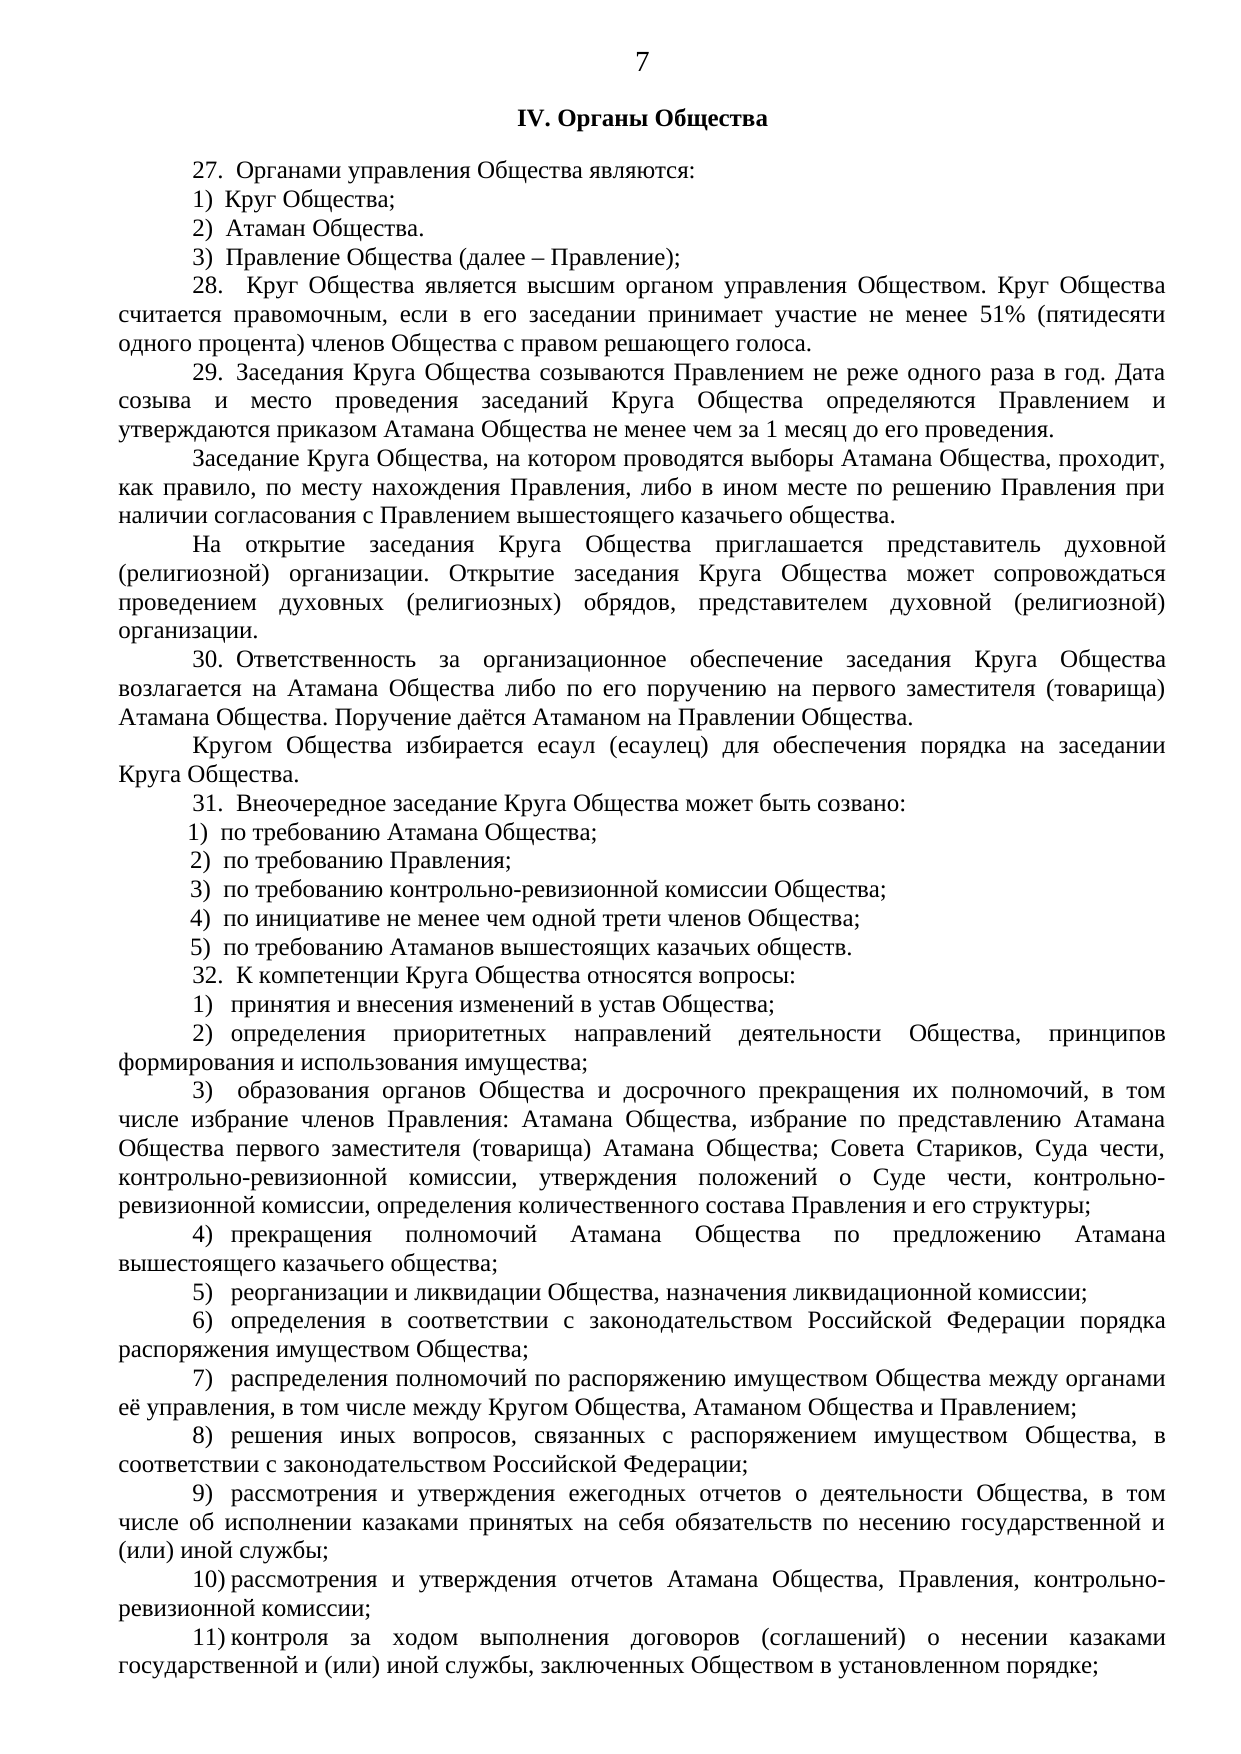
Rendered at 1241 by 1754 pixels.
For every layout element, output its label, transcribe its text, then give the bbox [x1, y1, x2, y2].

list образования органов Общества и досрочного прекращения их полномочий, в том числе избрание членов Правления: Атамана Общества, избрание по представлению Атамана Общества первого заместителя (товарища) Атамана Общества; Совета Стариков, Суда чести, контрольно-ревизионной комиссии, утверждения положений о Суде чести, контрольно-ревизионной комиссии, определения количественного состава Правления и его структуры; [118, 1075, 1167, 1219]
list Круг Общества; [118, 184, 1167, 213]
list рассмотрения и утверждения отчетов Атамана Общества, Правления, контрольно-ревизионной комиссии; [118, 1564, 1167, 1622]
text 28. Круг Общества является высшим органом управления Обществом. Круг Общества считается правомочным, если в его заседании принимает участие не менее 51% (пятидесяти одного процента) членов Общества с правом решающего голоса. [118, 270, 1167, 357]
list принятия и внесения изменений в устав Общества; [118, 989, 1167, 1018]
text 2) по требованию Правления; [177, 845, 1167, 874]
list контроля за ходом выполнения договоров (соглашений) о несении казаками государственной и (или) иной службы, заключенных Обществом в установленном порядке; [118, 1622, 1167, 1679]
text Заседание Круга Общества, на котором проводятся выборы Атамана Общества, проходит, как правило, по месту нахождения Правления, либо в ином месте по решению Правления при наличии согласования с Правлением вышестоящего казачьего общества. [118, 443, 1167, 529]
text 3) по требованию контрольно-ревизионной комиссии Общества; [177, 874, 1167, 903]
list прекращения полномочий Атамана Общества по предложению Атамана вышестоящего казачьего общества; [118, 1219, 1167, 1277]
text 1) по требованию Атамана Общества; [118, 817, 1167, 845]
list рассмотрения и утверждения ежегодных отчетов о деятельности Общества, в том числе об исполнении казаками принятых на себя обязательств по несению государственной и (или) иной службы; [118, 1478, 1167, 1564]
list определения в соответствии с законодательством Российской Федерации порядка распоряжения имуществом Общества; [118, 1305, 1167, 1363]
text 27. Органами управления Общества являются: [118, 155, 1167, 184]
list определения приоритетных направлений деятельности Общества, принципов формирования и использования имущества; [118, 1018, 1167, 1075]
text 4) по инициативе не менее чем одной трети членов Общества; [177, 903, 1167, 932]
text 5) по требованию Атаманов вышестоящих казачьих обществ. [177, 932, 1167, 960]
text 31. Внеочередное заседание Круга Общества может быть созвано: [118, 788, 1167, 817]
text 30. Ответственность за организационное обеспечение заседания Круга Общества возлагается на Атамана Общества либо по его поручению на первого заместителя (товарища) Атамана Общества. Поручение даётся Атаманом на Правлении Общества. [118, 644, 1167, 730]
text 2) Атаман Общества. [118, 213, 1167, 242]
list решения иных вопросов, связанных с распоряжением имуществом Общества, в соответствии с законодательством Российской Федерации; [118, 1420, 1167, 1478]
text IV. Органы Общества [118, 103, 1167, 131]
list распределения полномочий по распоряжению имуществом Общества между органами её управления, в том числе между Кругом Общества, Атаманом Общества и Правлением; [118, 1363, 1167, 1420]
list реорганизации и ликвидации Общества, назначения ликвидационной комиссии; [118, 1277, 1167, 1305]
text На открытие заседания Круга Общества приглашается представитель духовной (религиозной) организации. Открытие заседания Круга Общества может сопровождаться проведением духовных (религиозных) обрядов, представителем духовной (религиозной) организации. [118, 529, 1167, 644]
text 3) Правление Общества (далее – Правление); [118, 242, 1167, 270]
text 29. Заседания Круга Общества созываются Правлением не реже одного раза в год. Дата созыва и место проведения заседаний Круга Общества определяются Правлением и утверждаются приказом Атамана Общества не менее чем за 1 месяц до его проведения. [118, 357, 1167, 443]
text 32. К компетенции Круга Общества относятся вопросы: [118, 960, 1167, 989]
text Кругом Общества избирается есаул (есаулец) для обеспечения порядка на заседании Круга Общества. [118, 730, 1167, 788]
